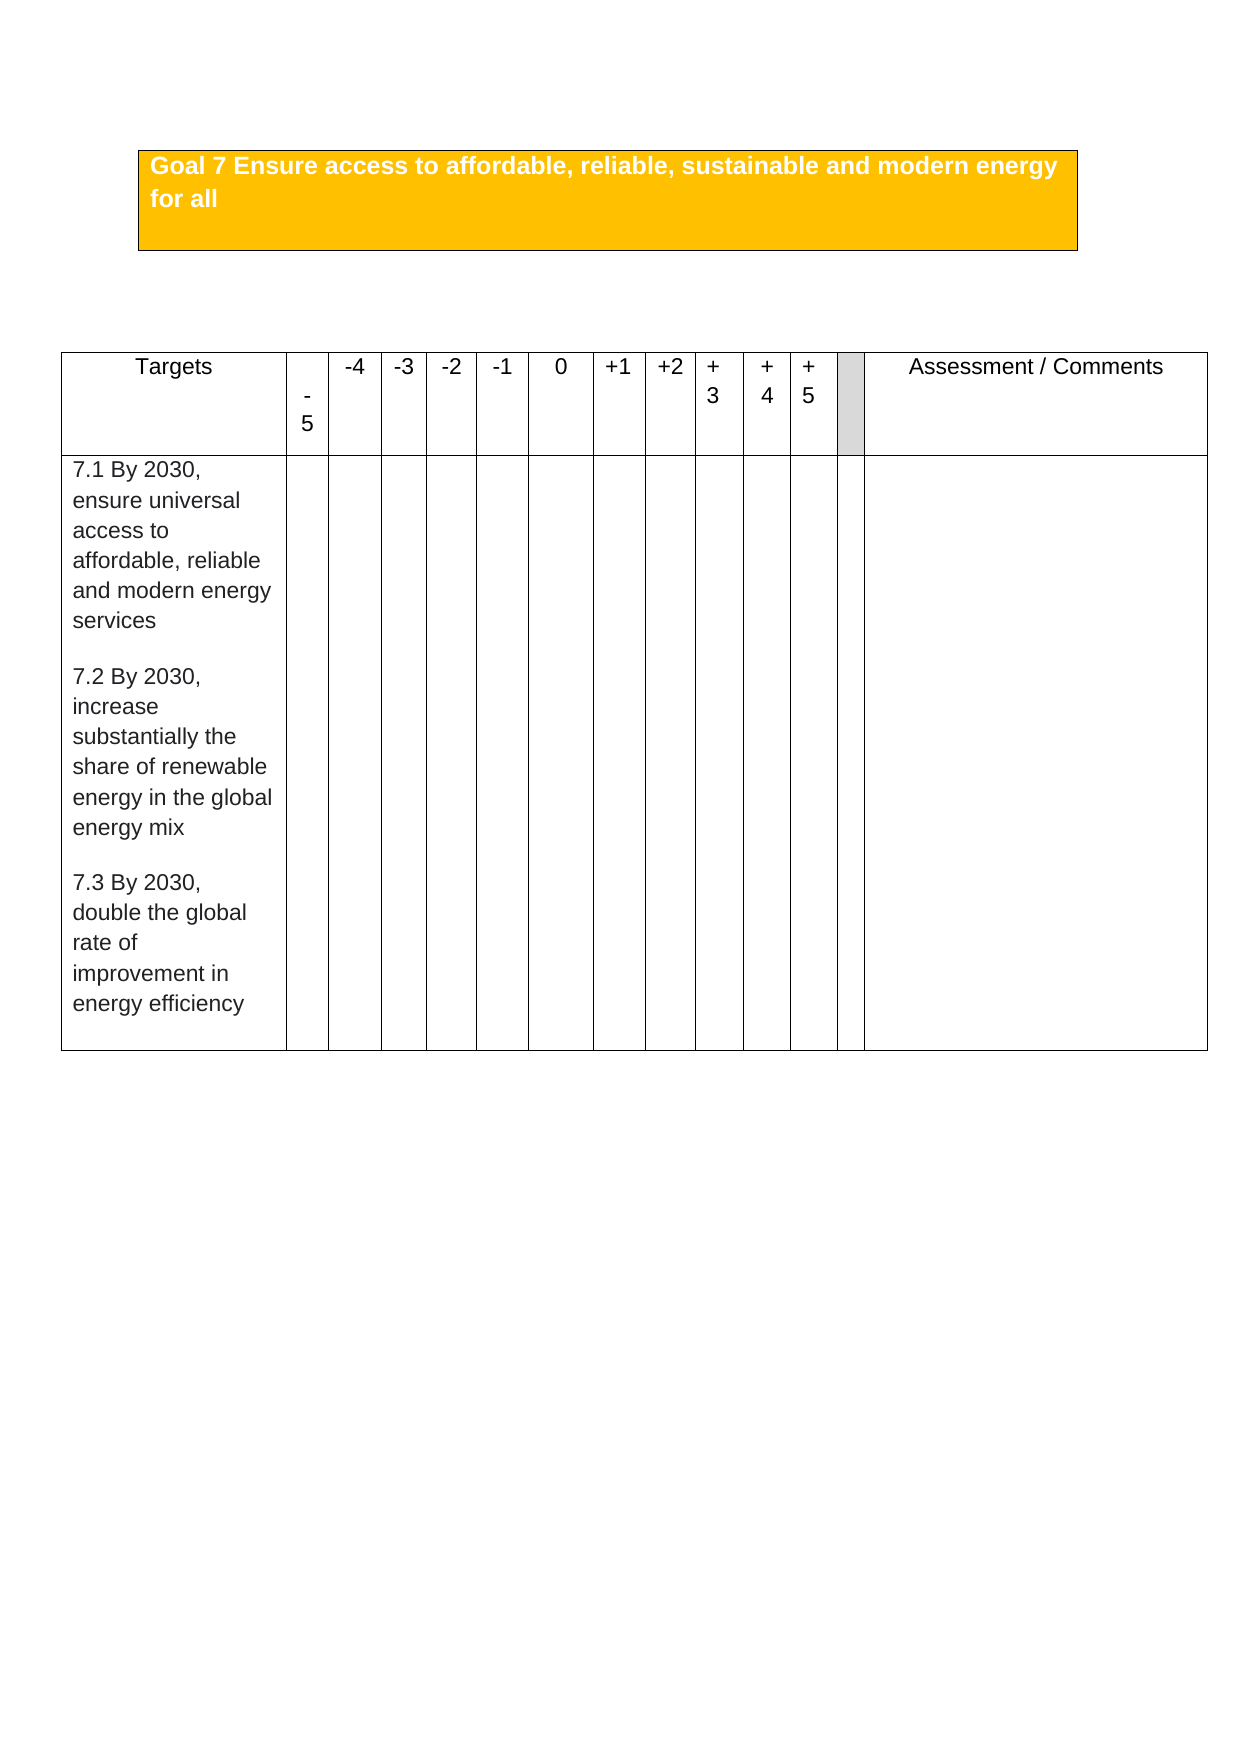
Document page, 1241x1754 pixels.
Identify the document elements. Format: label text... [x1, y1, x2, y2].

table_header [838, 353, 864, 455]
table_header +2 [646, 353, 695, 455]
table_cell [696, 456, 743, 1050]
table_header 0 [529, 353, 593, 455]
table_cell [865, 456, 1207, 1050]
table_header -4 [329, 353, 381, 455]
table_cell [287, 456, 328, 1050]
table_header Goal 7 Ensure access to affordable, reliable, sustainable and modern energy for all [139, 151, 1077, 250]
table_cell [646, 456, 695, 1050]
table_header -1 [477, 353, 528, 455]
table_cell [838, 456, 864, 1050]
table_cell [427, 456, 476, 1050]
table_header +5 [791, 353, 837, 455]
table_header -2 [427, 353, 476, 455]
table_cell [529, 456, 593, 1050]
table_header Assessment / Comments [865, 353, 1207, 455]
table_header +3 [696, 353, 743, 455]
table_header -5 [287, 353, 328, 455]
table_header +4 [744, 353, 790, 455]
table_header +1 [594, 353, 645, 455]
table_cell [477, 456, 528, 1050]
table_cell [382, 456, 426, 1050]
table_header -3 [382, 353, 426, 455]
table_cell [594, 456, 645, 1050]
table_header Targets [62, 353, 286, 455]
table_cell [329, 456, 381, 1050]
table_cell 7.1 By 2030, ensure universal access to affordable, reliable and modern energy services 7.2 By 2030, increase substantially the share of renewable energy in the global energy mix 7.3 By 2030, double the global rate of improvement in energy efficiency [62, 456, 286, 1050]
table_cell [744, 456, 790, 1050]
table_cell [791, 456, 837, 1050]
